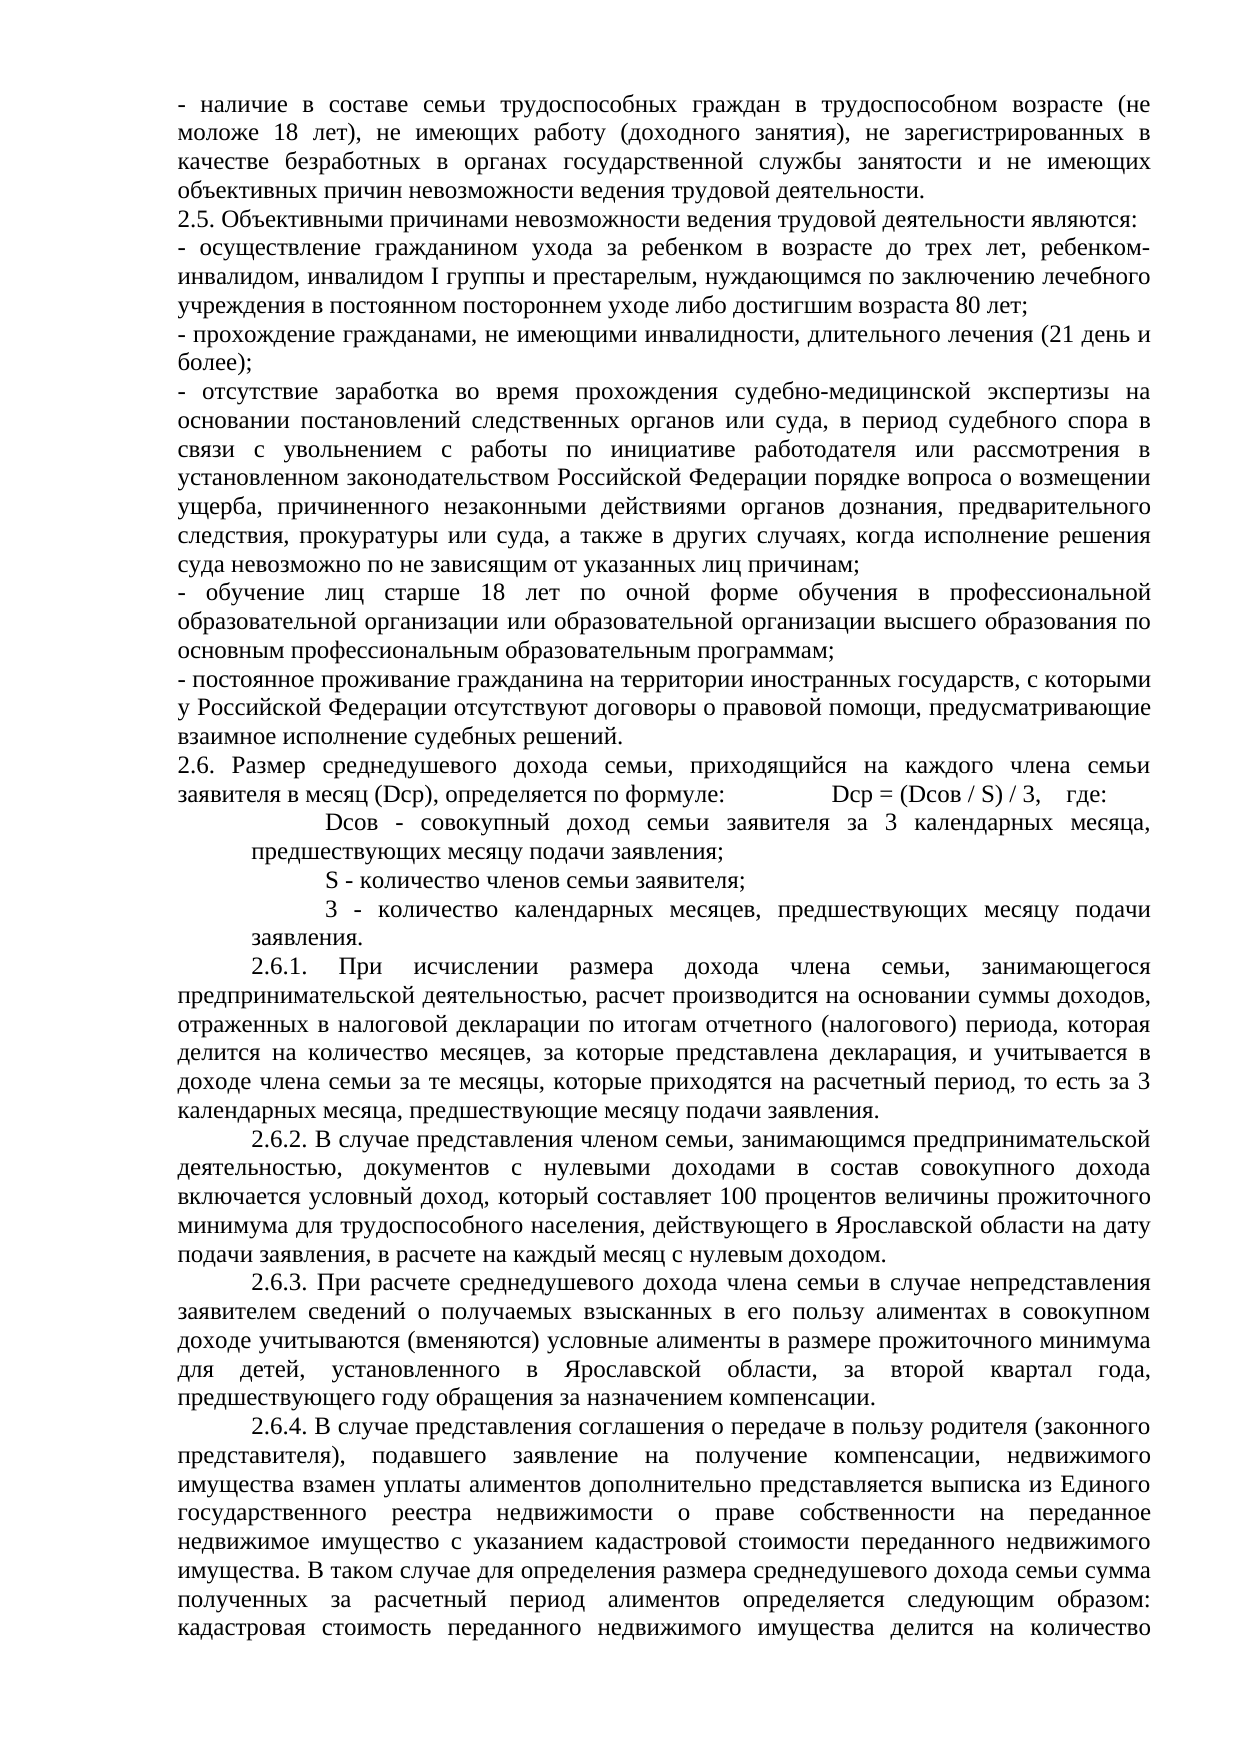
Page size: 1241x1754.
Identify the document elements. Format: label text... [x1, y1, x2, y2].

text - постоянное проживание гражданина на территории иностранных государств, с которыми у Российской Федерации отсутствуют договоры о правовой помощи, предусматривающие взаимное исполнение судебных решений. [177, 664, 1152, 750]
text 2.5. Объективными причинами невозможности ведения трудовой деятельности являются: [177, 204, 1152, 232]
text 2.6. Размер среднедушевого дохода семьи, приходящийся на каждого члена семьи заявителя в месяц (Dср), определяется по формуле: Dср = (Dсов / S) / 3, где: [177, 750, 1152, 807]
text 2.6.2. В случае представления членом семьи, занимающимся предпринимательской деятельностью, документов с нулевыми доходами в состав совокупного дохода включается условный доход, который составляет 100 процентов величины прожиточного минимума для трудоспособного населения, действующего в Ярославской области на дату подачи заявления, в расчете на каждый месяц с нулевым доходом. [177, 1124, 1152, 1267]
text - осуществление гражданином ухода за ребенком в возрасте до трех лет, ребенком-инвалидом, инвалидом I группы и престарелым, нуждающимся по заключению лечебного учреждения в постоянном постороннем уходе либо достигшим возраста 80 лет; [177, 232, 1152, 319]
text - обучение лиц старше 18 лет по очной форме обучения в профессиональной образовательной организации или образовательной организации высшего образования по основным профессиональным образовательным программам; [177, 577, 1152, 664]
text - наличие в составе семьи трудоспособных граждан в трудоспособном возрасте (не моложе 18 лет), не имеющих работу (доходного занятия), не зарегистрированных в качестве безработных в органах государственной службы занятости и не имеющих объективных причин невозможности ведения трудовой деятельности. [177, 89, 1152, 204]
text 2.6.3. При расчете среднедушевого дохода члена семьи в случае непредставления заявителем сведений о получаемых взысканных в его пользу алиментах в совокупном доходе учитываются (вменяются) условные алименты в размере прожиточного минимума для детей, установленного в Ярославской области, за второй квартал года, предшествующего году обращения за назначением компенсации. [177, 1267, 1152, 1411]
text 2.6.1. При исчислении размера дохода члена семьи, занимающегося предпринимательской деятельностью, расчет производится на основании суммы доходов, отраженных в налоговой декларации по итогам отчетного (налогового) периода, которая делится на количество месяцев, за которые представлена декларация, и учитывается в доходе члена семьи за те месяцы, которые приходятся на расчетный период, то есть за 3 календарных месяца, предшествующие месяцу подачи заявления. [177, 951, 1152, 1124]
text Dсов - совокупный доход семьи заявителя за 3 календарных месяца, предшествующих месяцу подачи заявления; [251, 807, 1152, 865]
text 3 - количество календарных месяцев, предшествующих месяцу подачи заявления. [251, 894, 1152, 951]
text - отсутствие заработка во время прохождения судебно-медицинской экспертизы на основании постановлений следственных органов или суда, в период судебного спора в связи с увольнением с работы по инициативе работодателя или рассмотрения в установленном законодательством Российской Федерации порядке вопроса о возмещении ущерба, причиненного незаконными действиями органов дознания, предварительного следствия, прокуратуры или суда, а также в других случаях, когда исполнение решения суда невозможно по не зависящим от указанных лиц причинам; [177, 376, 1152, 577]
text S - количество членов семьи заявителя; [251, 865, 1152, 894]
text - прохождение гражданами, не имеющими инвалидности, длительного лечения (21 день и более); [177, 319, 1152, 376]
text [177, 1411, 1152, 1641]
